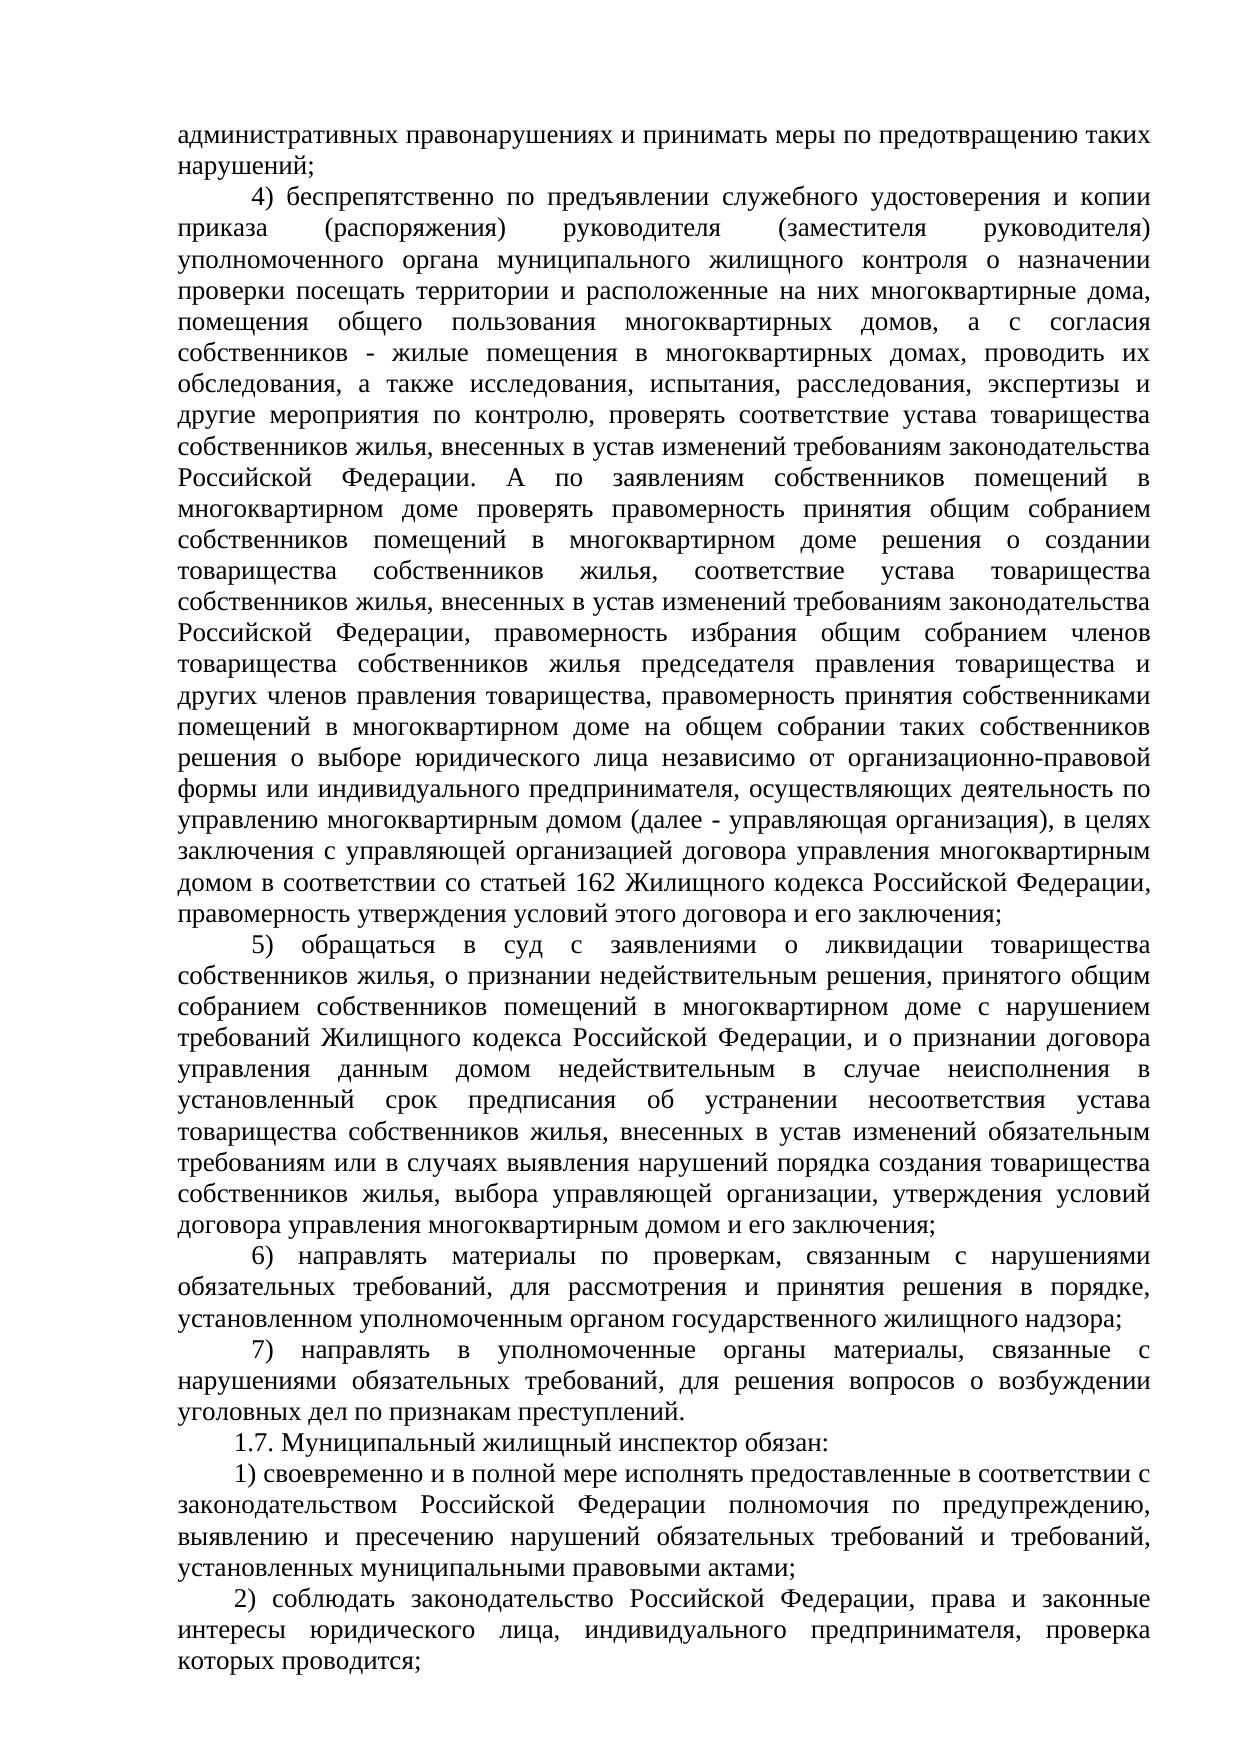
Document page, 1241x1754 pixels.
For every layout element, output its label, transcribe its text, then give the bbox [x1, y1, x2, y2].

text 5) обращаться в суд с заявлениями о ликвидации товарищества собственников жилья, о признании недействительным решения, принятого общим собранием собственников помещений в многоквартирном доме с нарушением требований Жилищного кодекса Российской Федерации, и о признании договора управления данным домом недействительным в случае неисполнения в установленный срок предписания об устранении несоответствия устава товарищества собственников жилья, внесенных в устав изменений обязательным требованиям или в случаях выявления нарушений порядка создания товарищества собственников жилья, выбора управляющей организации, утверждения условий договора управления многоквартирным домом и его заключения; [177, 928, 1152, 1239]
text 2) соблюдать законодательство Российской Федерации, права и законные интересы юридического лица, индивидуального предпринимателя, проверка которых проводится; [177, 1582, 1152, 1675]
text 1) своевременно и в полной мере исполнять предоставленные в соответствии с законодательством Российской Федерации полномочия по предупреждению, выявлению и пресечению нарушений обязательных требований и требований, установленных муниципальными правовыми актами; [177, 1457, 1152, 1582]
text 6) направлять материалы по проверкам, связанным с нарушениями обязательных требований, для рассмотрения и принятия решения в порядке, установленном уполномоченным органом государственного жилищного надзора; [177, 1239, 1152, 1333]
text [177, 118, 1152, 180]
text 7) направлять в уполномоченные органы материалы, связанные с нарушениями обязательных требований, для решения вопросов о возбуждении уголовных дел по признакам преступлений. [177, 1333, 1152, 1426]
text 4) беспрепятственно по предъявлении служебного удостоверения и копии приказа (распоряжения) руководителя (заместителя руководителя) уполномоченного органа муниципального жилищного контроля о назначении проверки посещать территории и расположенные на них многоквартирные дома, помещения общего пользования многоквартирных домов, а с согласия собственников - жилые помещения в многоквартирных домах, проводить их обследования, а также исследования, испытания, расследования, экспертизы и другие мероприятия по контролю, проверять соответствие устава товарищества собственников жилья, внесенных в устав изменений требованиям законодательства Российской Федерации. А по заявлениям собственников помещений в многоквартирном доме проверять правомерность принятия общим собранием собственников помещений в многоквартирном доме решения о создании товарищества собственников жилья, соответствие устава товарищества собственников жилья, внесенных в устав изменений требованиям законодательства Российской Федерации, правомерность избрания общим собранием членов товарищества собственников жилья председателя правления товарищества и других членов правления товарищества, правомерность принятия собственниками помещений в многоквартирном доме на общем собрании таких собственников решения о выборе юридического лица независимо от организационно-правовой формы или индивидуального предпринимателя, осуществляющих деятельность по управлению многоквартирным домом (далее - управляющая организация), в целях заключения с управляющей организацией договора управления многоквартирным домом в соответствии со статьей 162 Жилищного кодекса Российской Федерации, правомерность утверждения условий этого договора и его заключения; [177, 180, 1152, 928]
text 1.7. Муниципальный жилищный инспектор обязан: [177, 1426, 1152, 1457]
